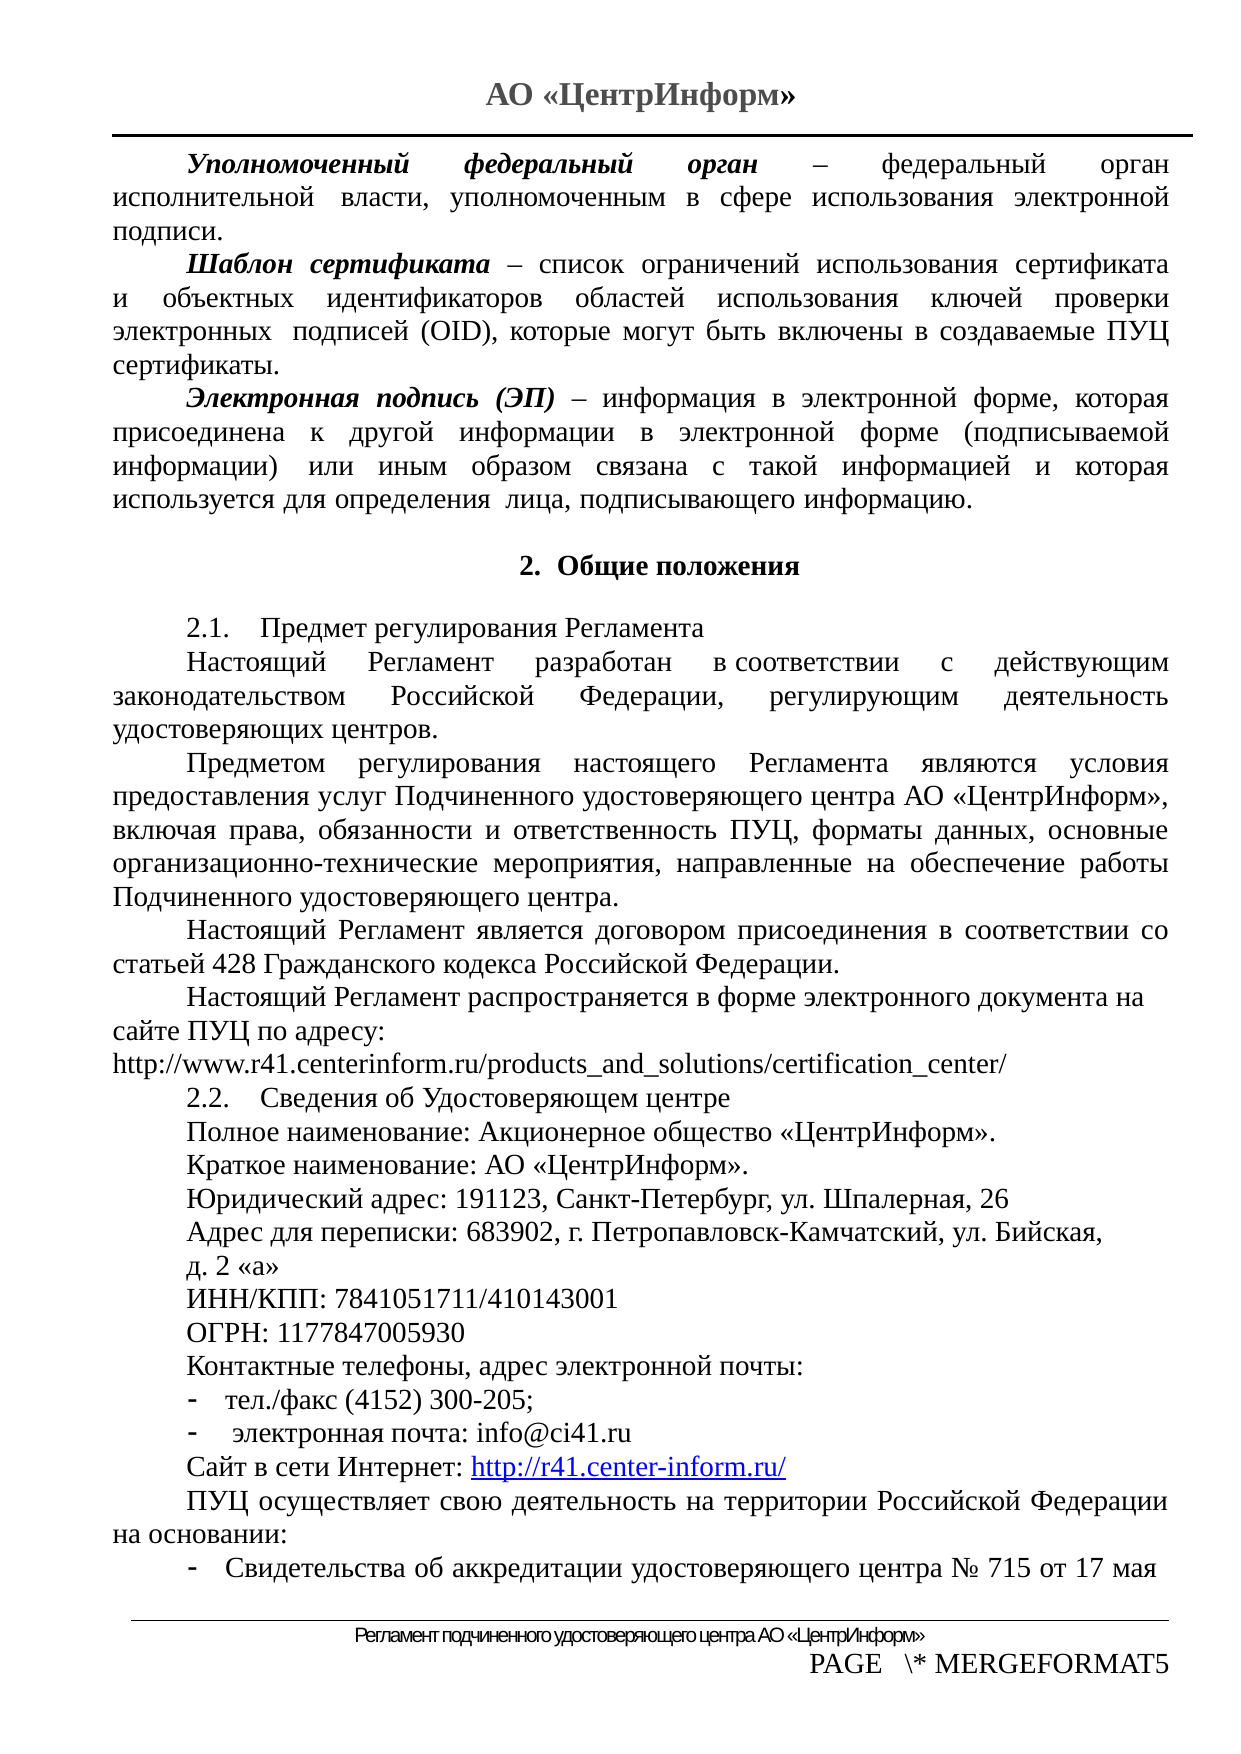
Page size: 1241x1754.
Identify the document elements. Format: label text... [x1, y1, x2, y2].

text Краткое наименование: АО «ЦентрИнформ». [186, 1147, 1169, 1181]
text Электронная подпись (ЭП) – информация в электронной форме, которая присоединена к другой информации в электронной форме (подписываемой информации) или иным образом связана с такой информацией и которая используется для определения лица, подписывающего информацию. [112, 381, 1169, 515]
text Шаблон сертификата – список ограничений использования сертификата и объектных идентификаторов областей использования ключей проверки электронных подписей (OID), которые могут быть включены в создаваемые ПУЦ сертификаты. [112, 246, 1169, 381]
text Адрес для переписки: 683902, г. Петропавловск-Камчатский, ул. Бийская, [186, 1214, 1169, 1248]
text Настоящий Регламент разработан в соответствии с действующим законодательством Российской Федерации, регулирующим деятельность удостоверяющих центров. [112, 644, 1169, 745]
text Юридический адрес: 191123, Санкт-Петербург, ул. Шпалерная, 26 [186, 1181, 1169, 1214]
text ОГРН: 1177847005930 [186, 1315, 1169, 1348]
text Полное наименование: Акционерное общество «ЦентрИнформ». [186, 1114, 1169, 1147]
text Контактные телефоны, адрес электронной почты: [186, 1348, 1169, 1382]
list Общие положения [150, 548, 1169, 582]
list Сведения об Удостоверяющем центре [112, 1080, 1169, 1114]
text д. 2 «а» [186, 1248, 1169, 1281]
text ИНН/КПП: 7841051711/410143001 [186, 1281, 1169, 1315]
text ПУЦ осуществляет свою деятельность на территории Российской Федерации на основании: [112, 1483, 1169, 1550]
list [187, 1550, 1158, 1583]
text Сайт в сети Интернет: http://r41.center-inform.ru/ [186, 1449, 1169, 1483]
text Настоящий Регламент распространяется в форме электронного документа на сайте ПУЦ по адресу: http://www.r41.centerinform.ru/products_and_solutions/certification_center/ [112, 979, 1169, 1080]
text Предметом регулирования настоящего Регламента являются условия предоставления услуг Подчиненного удостоверяющего центра АО «ЦентрИнформ», включая права, обязанности и ответственность ПУЦ, форматы данных, основные организационно-технические мероприятия, направленные на обеспечение работы Подчиненного удостоверяющего центра. [112, 745, 1169, 912]
list электронная почта: info@ci41.ru [187, 1416, 1158, 1449]
text Уполномоченный федеральный орган – федеральный орган исполнительной власти, уполномоченным в сфере использования электронной подписи. [112, 146, 1169, 246]
list тел./факс (4152) 300-205; [187, 1382, 1158, 1416]
list Предмет регулирования Регламента [112, 611, 1169, 644]
text Настоящий Регламент является договором присоединения в соответствии со статьей 428 Гражданского кодекса Российской Федерации. [112, 912, 1169, 979]
